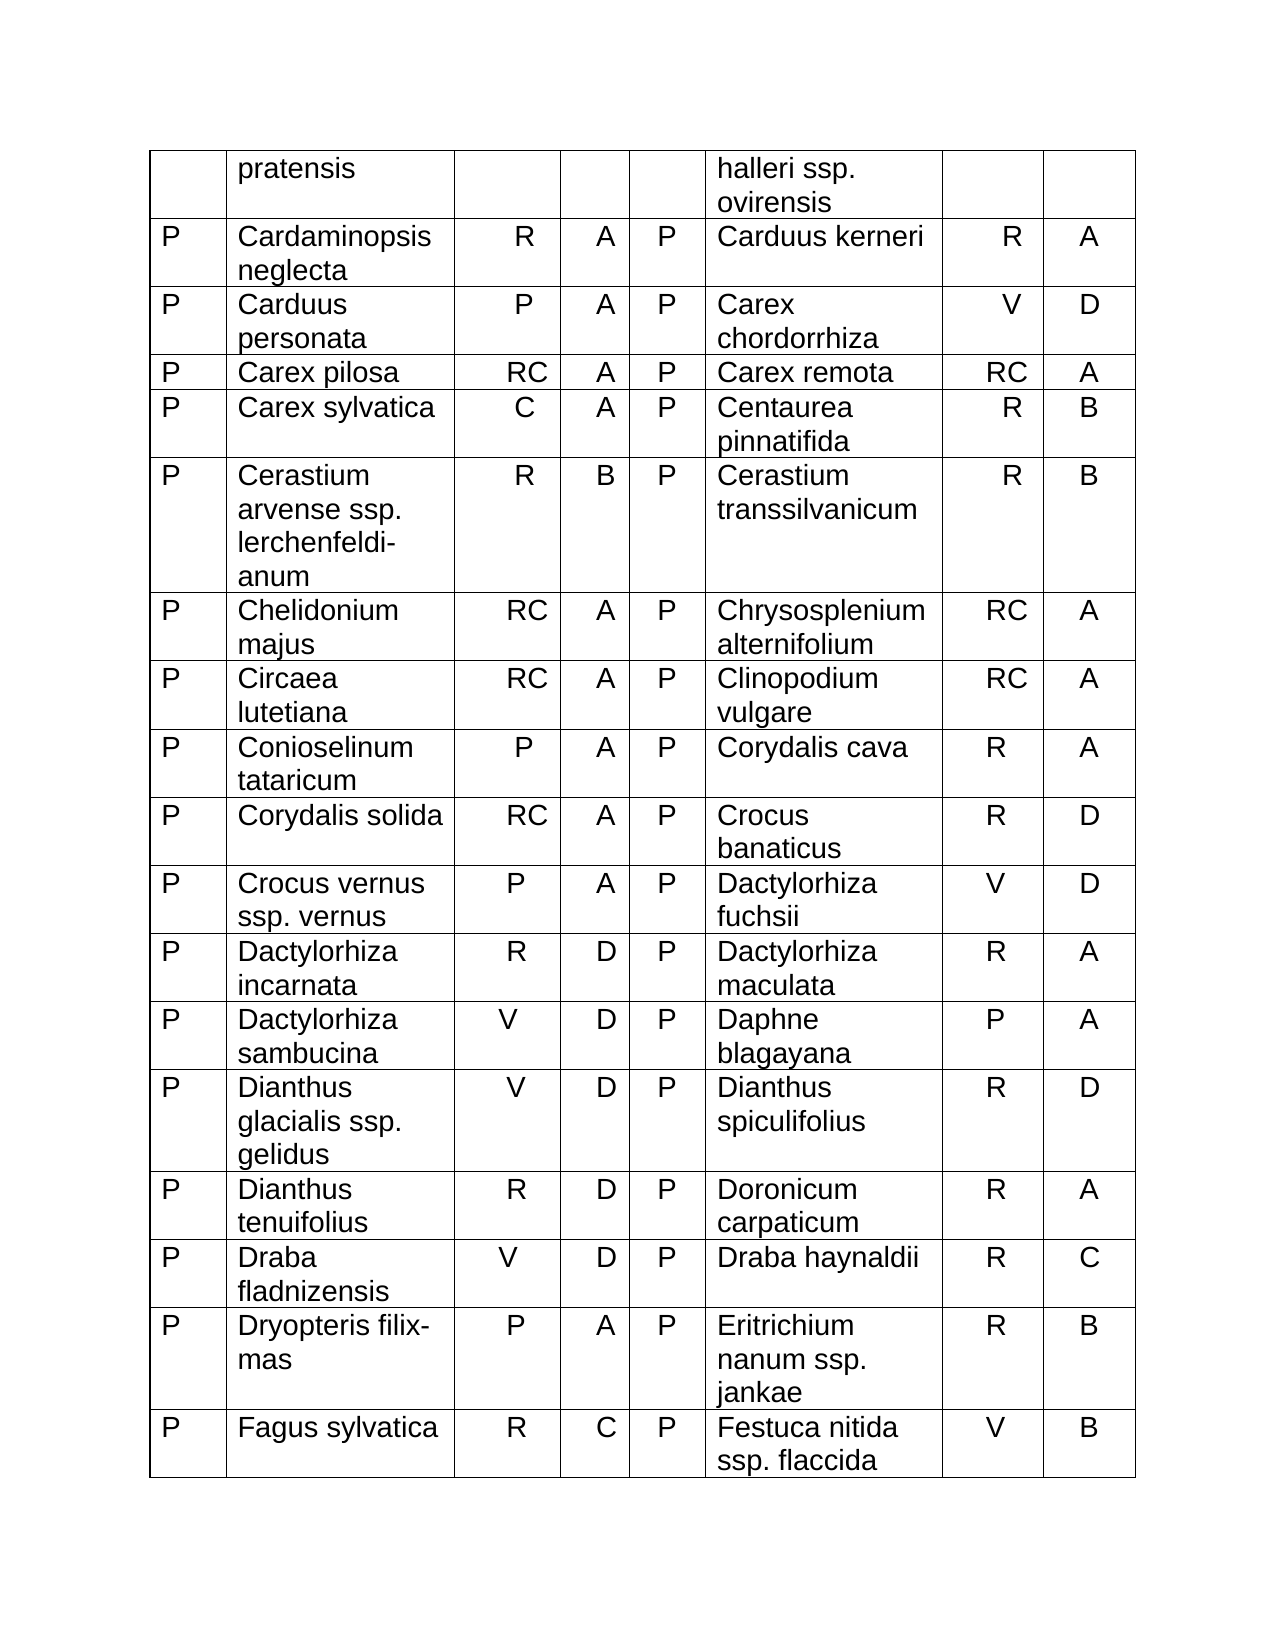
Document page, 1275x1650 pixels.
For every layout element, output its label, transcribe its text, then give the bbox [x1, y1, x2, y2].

table_cell R [943, 934, 1043, 1001]
table_cell R [943, 798, 1043, 865]
table_cell R [943, 458, 1043, 592]
table_cell Cerastium arvense ssp. lerchenfeldi-anum [227, 458, 454, 592]
table_cell Crocus vernus ssp. vernus [227, 866, 454, 933]
table_cell B [1044, 390, 1135, 457]
table_cell P [630, 798, 705, 865]
table_cell RC [455, 661, 560, 728]
table_cell Dactylorhiza fuchsii [706, 866, 942, 933]
table_cell P [151, 458, 226, 592]
table_cell P [630, 1308, 705, 1409]
table_cell A [561, 390, 629, 457]
table_cell V [943, 866, 1043, 933]
table_cell Dactylorhiza incarnata [227, 934, 454, 1001]
table_cell B [1044, 1308, 1135, 1409]
table_cell D [1044, 1070, 1135, 1171]
table_cell R [943, 1240, 1043, 1307]
table_cell P [630, 1240, 705, 1307]
table_cell P [630, 458, 705, 592]
table_cell A [1044, 1002, 1135, 1069]
table_cell P [630, 355, 705, 389]
table_cell Dianthus spiculifolius [706, 1070, 942, 1171]
table_cell Dianthus tenuifolius [227, 1172, 454, 1239]
table_cell P [630, 661, 705, 728]
table_cell P [151, 219, 226, 286]
table_cell V [455, 1070, 560, 1171]
table_cell P [151, 287, 226, 354]
table_cell P [151, 355, 226, 389]
table_cell P [630, 1172, 705, 1239]
table_cell A [561, 151, 629, 218]
table_cell V [943, 1410, 1043, 1477]
table_cell D [561, 1172, 629, 1239]
table_cell Doronicum carpaticum [706, 1172, 942, 1239]
table_cell P [630, 1002, 705, 1069]
table_cell P [630, 1070, 705, 1171]
table_cell C [455, 390, 560, 457]
table_cell RC [455, 151, 560, 218]
table_cell Cardaminopsis neglecta [227, 219, 454, 286]
table_cell A [561, 866, 629, 933]
table_cell Clinopodium vulgare [706, 661, 942, 728]
table_cell Crocus banaticus [706, 798, 942, 865]
table_cell P [630, 730, 705, 797]
table_cell B [561, 458, 629, 592]
table_cell P [630, 287, 705, 354]
table_cell P [630, 219, 705, 286]
table_cell P [151, 1070, 226, 1171]
table_cell P [151, 1308, 226, 1409]
table_cell Carduus personata [227, 287, 454, 354]
table_cell A [1044, 355, 1135, 389]
table_cell P [151, 798, 226, 865]
table_cell D [1044, 866, 1135, 933]
table_cell P [455, 1308, 560, 1409]
table_cell P [630, 390, 705, 457]
table_cell R [455, 934, 560, 1001]
table_cell Festuca nitida ssp. flaccida [706, 1410, 942, 1477]
table_cell P [151, 593, 226, 660]
table_cell P [151, 1172, 226, 1239]
table_cell RC [455, 355, 560, 389]
table_cell D [1044, 287, 1135, 354]
table_cell R [943, 1070, 1043, 1171]
table_cell A [561, 661, 629, 728]
table_cell P [151, 1240, 226, 1307]
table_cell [706, 151, 942, 218]
table_cell V [943, 287, 1043, 354]
table_cell D [561, 1002, 629, 1069]
table_cell R [943, 390, 1043, 457]
table_cell P [630, 866, 705, 933]
table_cell A [561, 287, 629, 354]
table_cell Centaurea pinnatifida [706, 390, 942, 457]
table_cell A [1044, 730, 1135, 797]
table_cell D [561, 934, 629, 1001]
table_cell A [561, 355, 629, 389]
table_cell R [943, 1172, 1043, 1239]
table_cell P [151, 1002, 226, 1069]
table_cell Circaea lutetiana [227, 661, 454, 728]
table_cell R [943, 1308, 1043, 1409]
table_cell Carex sylvatica [227, 390, 454, 457]
table_cell Dianthus glacialis ssp. gelidus [227, 1070, 454, 1171]
table_cell Cardamine pratensis [227, 151, 454, 218]
table_cell Draba haynaldii [706, 1240, 942, 1307]
table_cell P [943, 1002, 1043, 1069]
table_cell Draba fladnizensis [227, 1240, 454, 1307]
table_cell Corydalis solida [227, 798, 454, 865]
table_cell P [630, 151, 705, 218]
table_cell RC [943, 593, 1043, 660]
table_cell P [455, 866, 560, 933]
table_cell B [1044, 458, 1135, 592]
table_cell D [561, 1070, 629, 1171]
table_cell A [561, 593, 629, 660]
table_cell Carduus kerneri [706, 219, 942, 286]
table_cell Carex pilosa [227, 355, 454, 389]
table_cell Dactylorhiza maculata [706, 934, 942, 1001]
table_cell P [630, 934, 705, 1001]
table_cell Carex chordorrhiza [706, 287, 942, 354]
table_cell A [561, 1308, 629, 1409]
table_cell Carex remota [706, 355, 942, 389]
table_cell R [455, 1172, 560, 1239]
table_cell R [455, 1410, 560, 1477]
table_cell A [1044, 219, 1135, 286]
table_cell C [561, 1410, 629, 1477]
table_cell B [1044, 1410, 1135, 1477]
table_cell P [151, 390, 226, 457]
table_cell V [455, 1002, 560, 1069]
table_cell RC [943, 661, 1043, 728]
table_cell P [455, 730, 560, 797]
table_cell Chrysosplenium alternifolium [706, 593, 942, 660]
table_cell P [151, 866, 226, 933]
table_cell RC [455, 593, 560, 660]
table_cell RC [943, 355, 1043, 389]
table_cell Eritrichium nanum ssp. jankae [706, 1308, 942, 1409]
table_cell P [1044, 151, 1135, 218]
table_cell R [943, 730, 1043, 797]
table_cell Dactylorhiza sambucina [227, 1002, 454, 1069]
table_cell P [630, 1410, 705, 1477]
table_cell P [151, 934, 226, 1001]
table_cell P [151, 661, 226, 728]
table_cell P [630, 593, 705, 660]
table_cell A [1044, 934, 1135, 1001]
table_cell R [455, 219, 560, 286]
table_cell Chelidonium majus [227, 593, 454, 660]
table_cell Dryopteris filix-mas [227, 1308, 454, 1409]
table_cell R [455, 458, 560, 592]
table_cell R [943, 219, 1043, 286]
table_cell P [455, 287, 560, 354]
table_cell V [455, 1240, 560, 1307]
table_cell A [1044, 593, 1135, 660]
table_cell Cerastium transsilvanicum [706, 458, 942, 592]
table_cell Daphne blagayana [706, 1002, 942, 1069]
table_cell P [151, 151, 226, 218]
table_cell A [1044, 661, 1135, 728]
table_cell Corydalis cava [706, 730, 942, 797]
table_cell C [1044, 1240, 1135, 1307]
table_cell RD [943, 151, 1043, 218]
table_cell A [561, 798, 629, 865]
table_cell Conioselinum tataricum [227, 730, 454, 797]
table_cell Fagus sylvatica [227, 1410, 454, 1477]
table_cell D [561, 1240, 629, 1307]
table_cell A [561, 730, 629, 797]
table_cell RC [455, 798, 560, 865]
table_cell P [151, 730, 226, 797]
table_cell A [561, 219, 629, 286]
table_cell P [151, 1410, 226, 1477]
table_cell A [1044, 1172, 1135, 1239]
table_cell D [1044, 798, 1135, 865]
